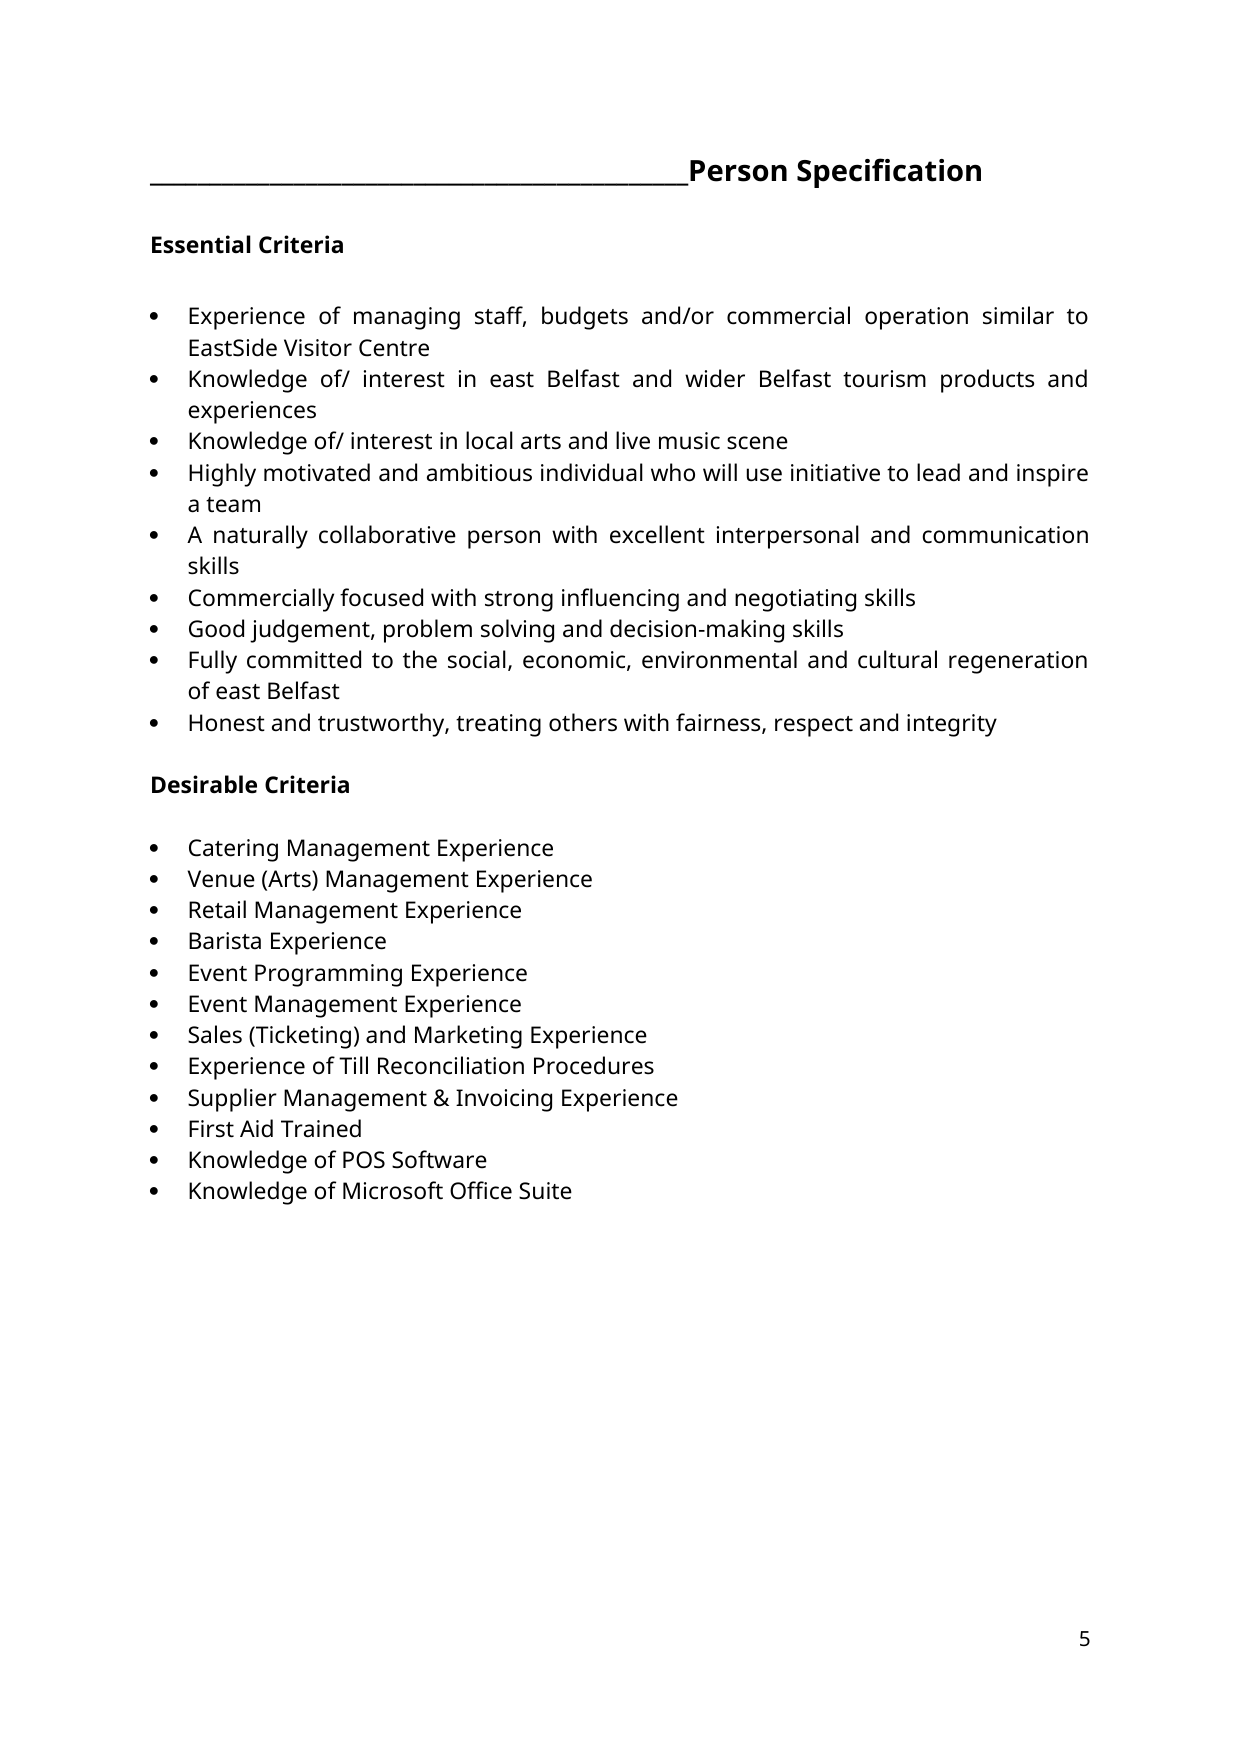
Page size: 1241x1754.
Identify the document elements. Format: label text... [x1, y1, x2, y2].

list Knowledge of Microsoft Office Suite [150, 1175, 1090, 1207]
list Knowledge of/ interest in east Belfast and wider Belfast tourism products and experiences [150, 363, 1090, 425]
list A naturally collaborative person with excellent interpersonal and communication skills [150, 519, 1090, 582]
list Knowledge of/ interest in local arts and live music scene [150, 425, 1090, 457]
list Highly motivated and ambitious individual who will use initiative to lead and inspire a team [150, 457, 1090, 519]
list Good judgement, problem solving and decision-making skills [150, 613, 1090, 644]
list Catering Management Experience [150, 832, 1090, 863]
list Knowledge of POS Software [150, 1144, 1090, 1175]
text _____________________________________________Person Specification [150, 150, 1090, 190]
list Retail Management Experience [150, 894, 1090, 925]
list Commercially focused with strong influencing and negotiating skills [150, 582, 1090, 613]
text Essential Criteria [150, 229, 1090, 261]
list Venue (Arts) Management Experience [150, 863, 1090, 894]
list Sales (Ticketing) and Marketing Experience [150, 1019, 1090, 1050]
list Experience of Till Reconciliation Procedures [150, 1050, 1090, 1082]
list Event Management Experience [150, 988, 1090, 1019]
list Supplier Management & Invoicing Experience [150, 1082, 1090, 1113]
list Experience of managing staff, budgets and/or commercial operation similar to EastSide Visitor Centre [150, 300, 1090, 363]
list Barista Experience [150, 925, 1090, 957]
list Fully committed to the social, economic, environmental and cultural regeneration of east Belfast [150, 644, 1090, 707]
text Desirable Criteria [150, 769, 1090, 800]
list Honest and trustworthy, treating others with fairness, respect and integrity [150, 707, 1090, 738]
list Event Programming Experience [150, 957, 1090, 988]
list First Aid Trained [150, 1113, 1090, 1144]
